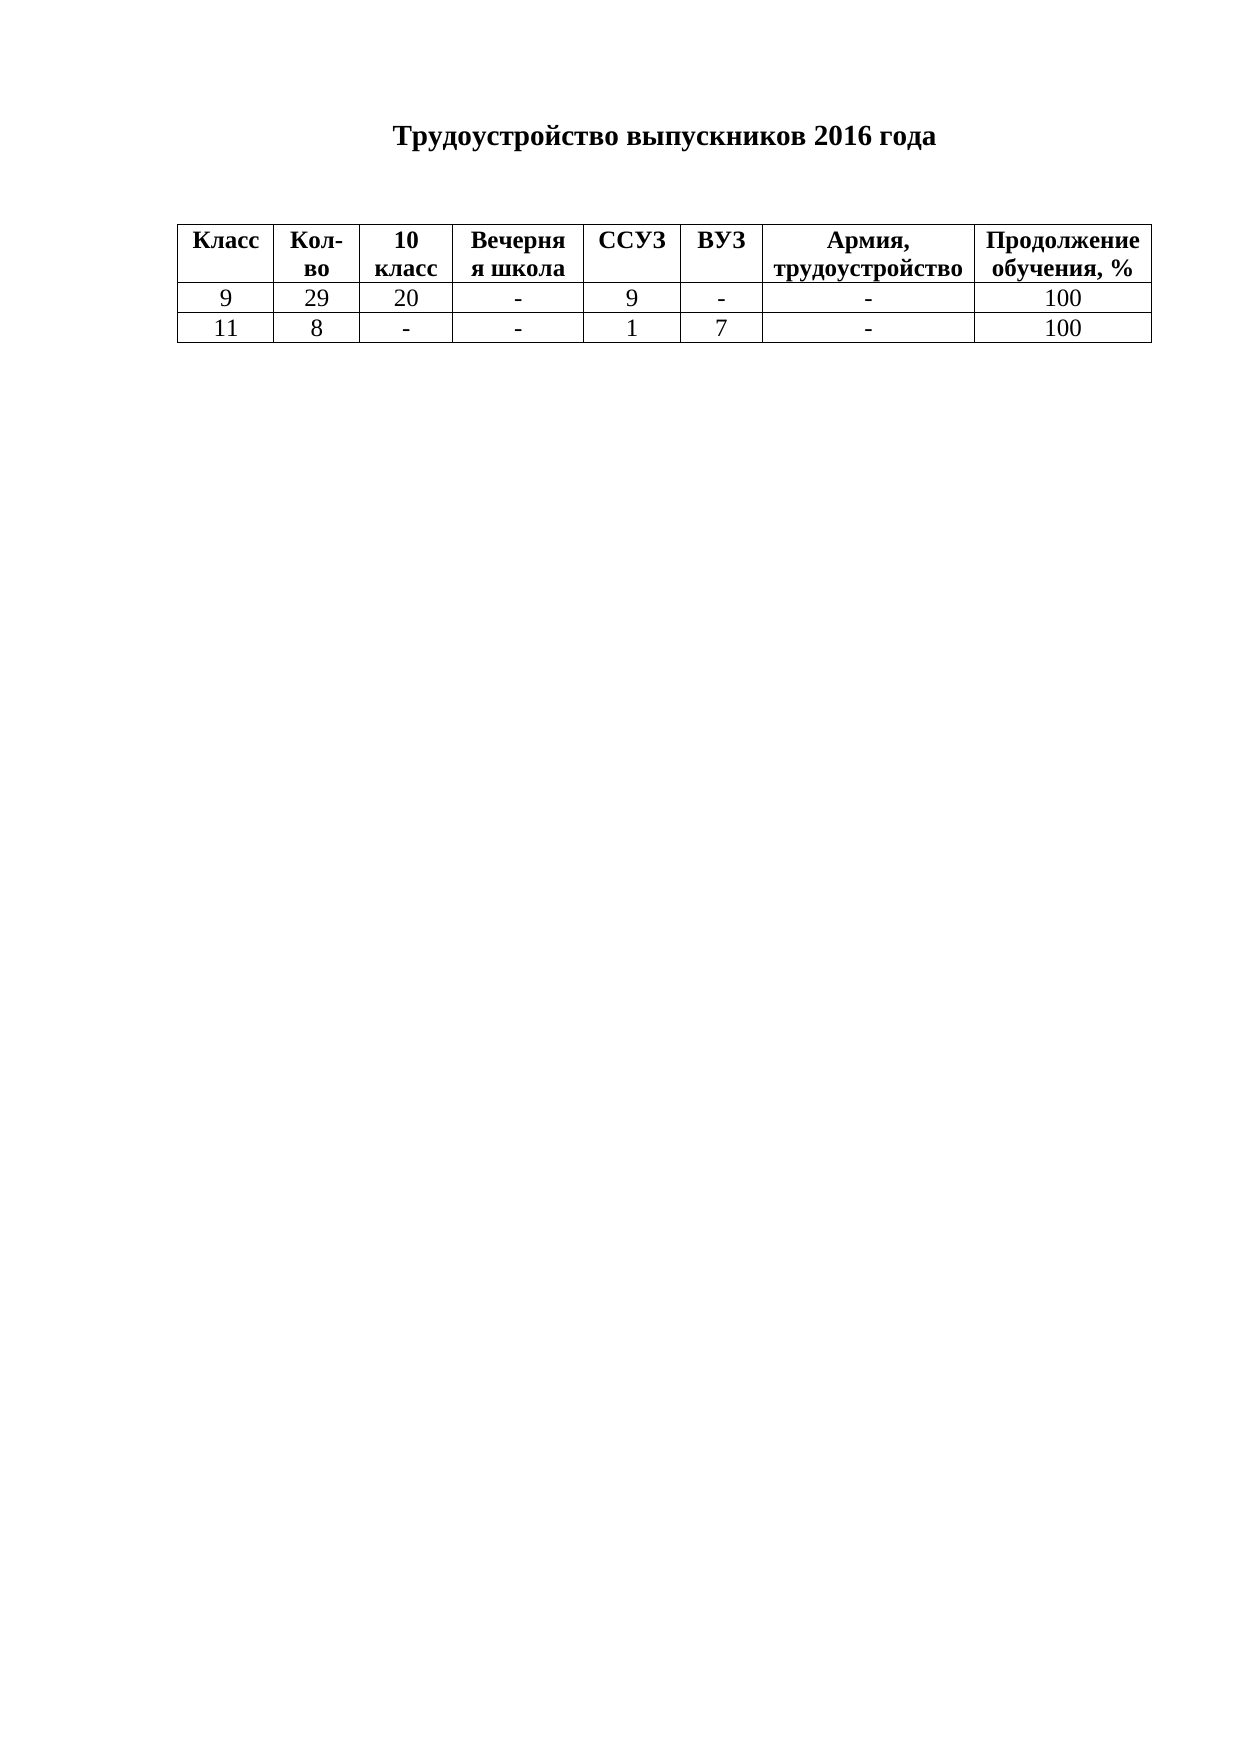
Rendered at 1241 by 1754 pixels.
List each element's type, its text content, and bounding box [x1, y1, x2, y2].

table_cell - [681, 283, 762, 312]
table_header Кол-во [274, 225, 359, 282]
table_header Продолжение обучения, % [975, 225, 1151, 282]
table_cell 29 [274, 283, 359, 312]
table_cell - [763, 313, 974, 342]
table_cell - [360, 313, 452, 342]
table_cell 20 [360, 283, 452, 312]
table_cell 100 [975, 313, 1151, 342]
table_cell 9 [178, 283, 273, 312]
table_cell 11 [178, 313, 273, 342]
table_cell 1 [584, 313, 680, 342]
table_cell 8 [274, 313, 359, 342]
table_cell 9 [584, 283, 680, 312]
text Трудоустройство выпускников 2016 года [177, 118, 1152, 152]
table_cell 7 [681, 313, 762, 342]
table_header Класс [178, 225, 273, 282]
table_cell 100 [975, 283, 1151, 312]
table_cell - [453, 313, 583, 342]
table_cell - [763, 283, 974, 312]
table_header Армия, трудоустройство [763, 225, 974, 282]
table_header ССУЗ [584, 225, 680, 282]
table_cell - [453, 283, 583, 312]
table_header ВУЗ [681, 225, 762, 282]
table_header 10 класс [360, 225, 452, 282]
table_header Вечерняя школа [453, 225, 583, 282]
